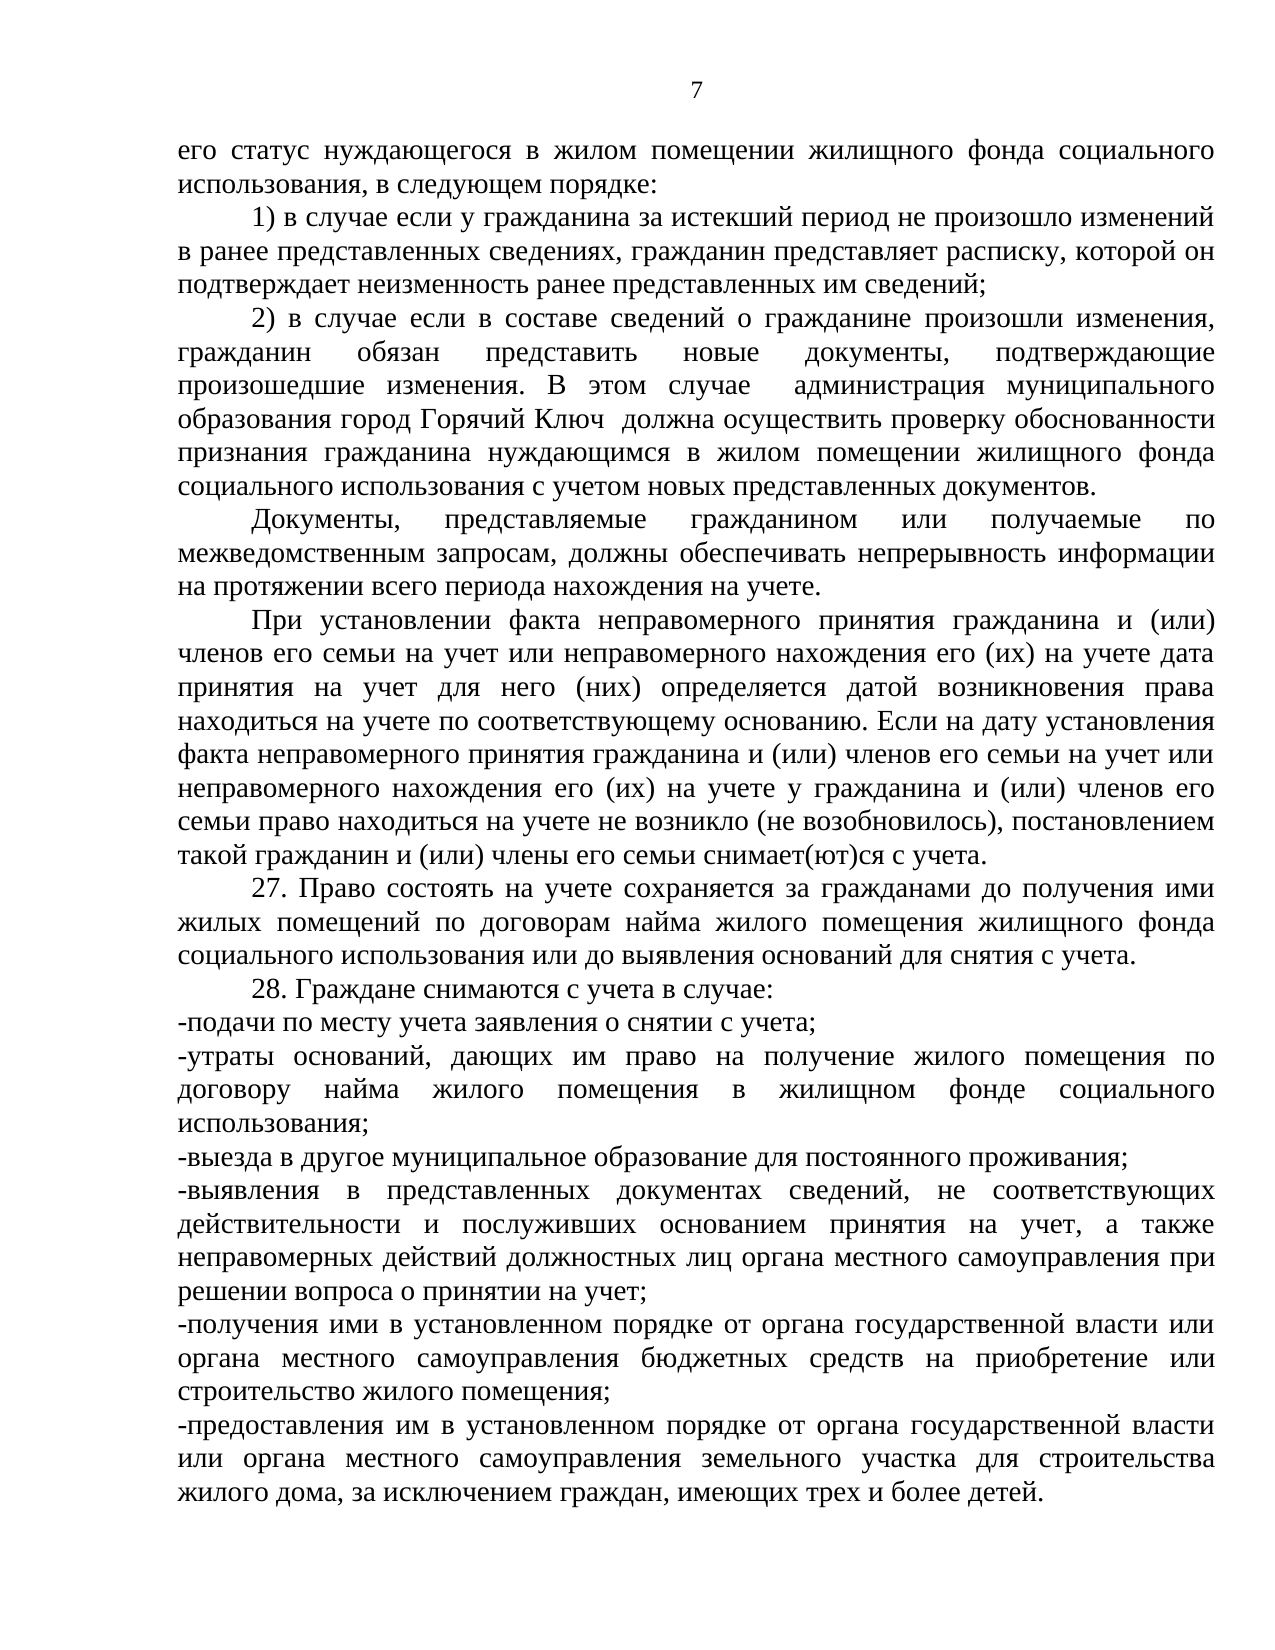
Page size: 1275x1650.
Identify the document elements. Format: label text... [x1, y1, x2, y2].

text -выявления в представленных документах сведений, не соответствующих действительности и послуживших основанием принятия на учет, а также неправомерных действий должностных лиц органа местного самоуправления при решении вопроса о принятии на учет; [177, 1172, 1216, 1306]
text -выезда в другое муниципальное образование для постоянного проживания; [177, 1139, 1216, 1172]
text 1) в случае если у гражданина за истекший период не произошло изменений в ранее представленных сведениях, гражданин представляет расписку, которой он подтверждает неизменность ранее представленных им сведений; [177, 199, 1216, 300]
text -подачи по месту учета заявления о снятии с учета; [177, 1004, 1216, 1038]
text 28. Граждане снимаются с учета в случае: [177, 971, 1216, 1004]
text -получения ими в установленном порядке от органа государственной власти или органа местного самоуправления бюджетных средств на приобретение или строительство жилого помещения; [177, 1306, 1216, 1407]
text 27. Право состоять на учете сохраняется за гражданами до получения ими жилых помещений по договорам найма жилого помещения жилищного фонда социального использования или до выявления оснований для снятия с учета. [177, 870, 1216, 971]
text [177, 132, 1216, 199]
text 2) в случае если в составе сведений о гражданине произошли изменения, гражданин обязан представить новые документы, подтверждающие произошедшие изменения. В этом случае администрация муниципального образования город Горячий Ключ должна осуществить проверку обоснованности признания гражданина нуждающимся в жилом помещении жилищного фонда социального использования с учетом новых представленных документов. [177, 300, 1216, 501]
text Документы, представляемые гражданином или получаемые по межведомственным запросам, должны обеспечивать непрерывность информации на протяжении всего периода нахождения на учете. [177, 501, 1216, 602]
text При установлении факта неправомерного принятия гражданина и (или) членов его семьи на учет или неправомерного нахождения его (их) на учете дата принятия на учет для него (них) определяется датой возникновения права находиться на учете по соответствующему основанию. Если на дату установления факта неправомерного принятия гражданина и (или) членов его семьи на учет или неправомерного нахождения его (их) на учете у гражданина и (или) членов его семьи право находиться на учете не возникло (не возобновилось), постановлением такой гражданин и (или) члены его семьи снимает(ют)ся с учета. [177, 602, 1216, 870]
text -предоставления им в установленном порядке от органа государственной власти или органа местного самоуправления земельного участка для строительства жилого дома, за исключением граждан, имеющих трех и более детей. [177, 1407, 1216, 1508]
text -утраты оснований, дающих им право на получение жилого помещения по договору найма жилого помещения в жилищном фонде социального использования; [177, 1038, 1216, 1139]
